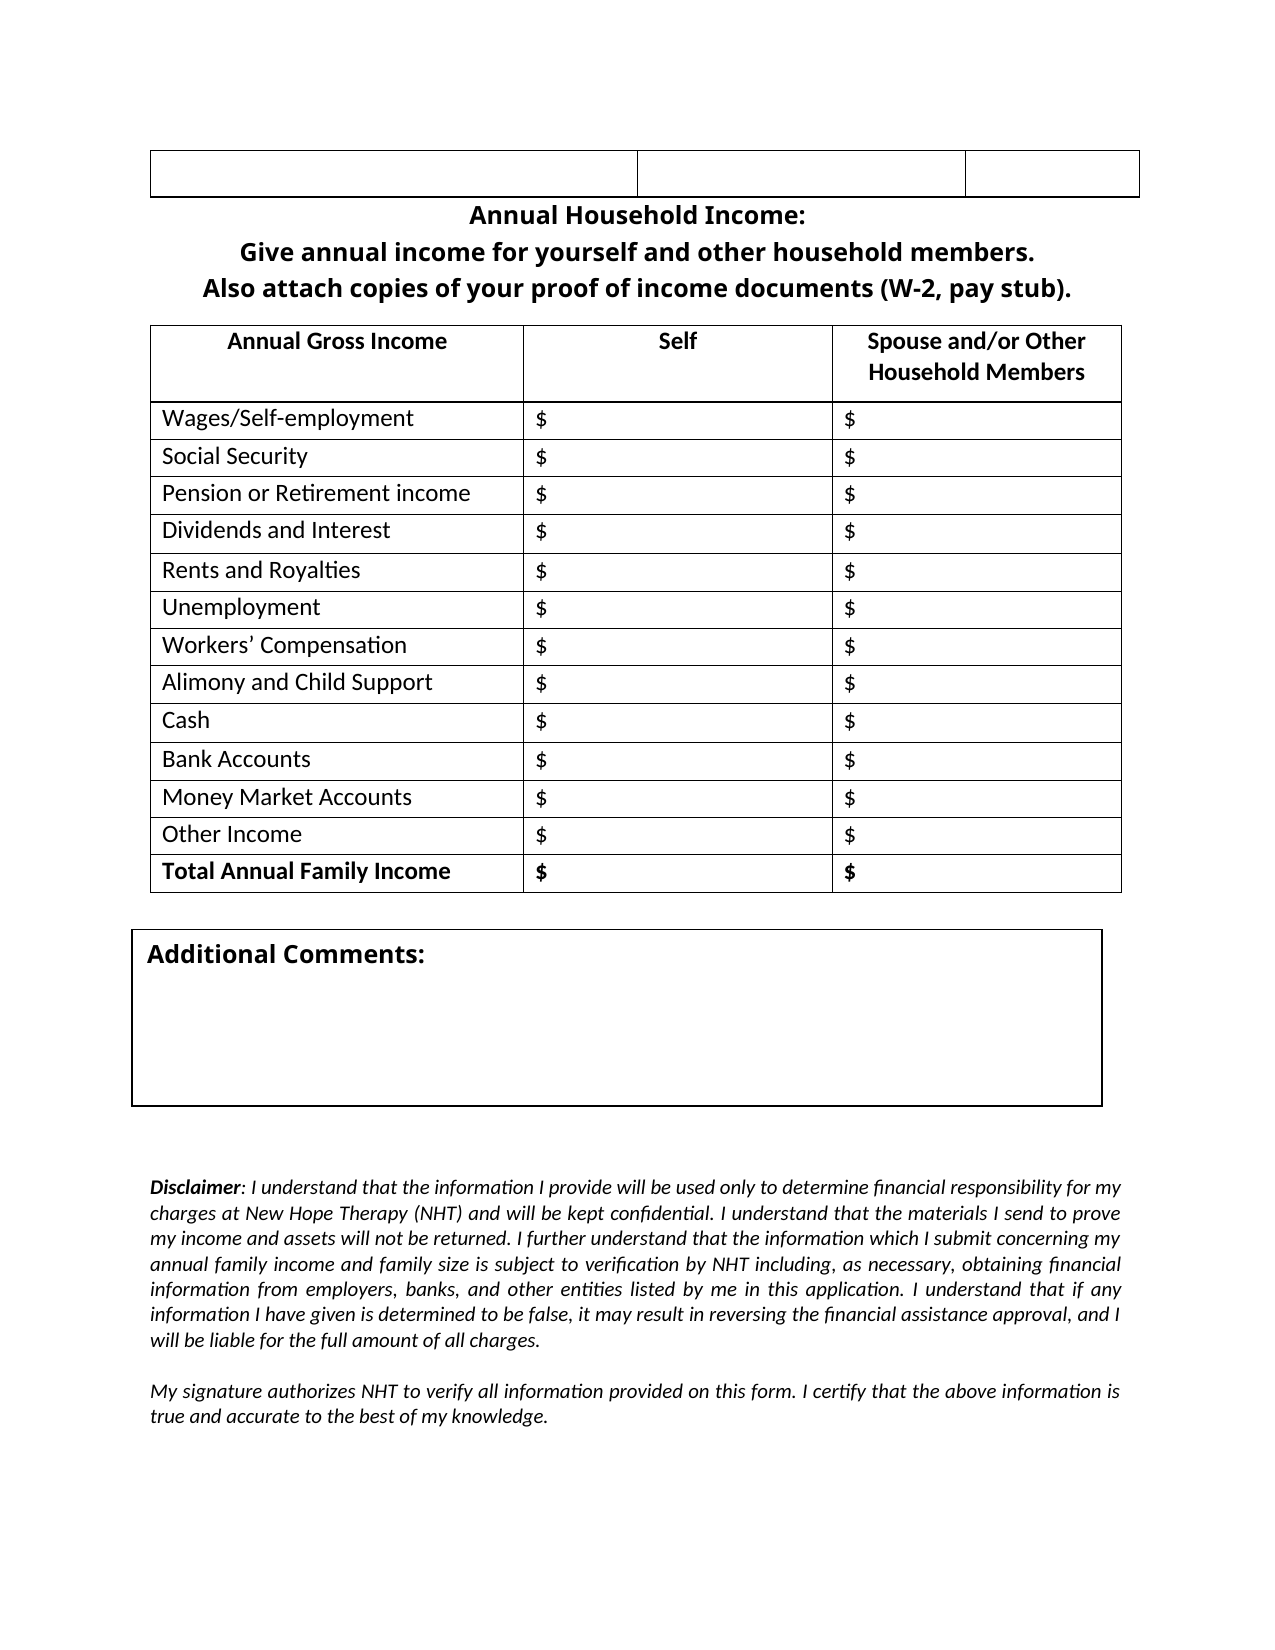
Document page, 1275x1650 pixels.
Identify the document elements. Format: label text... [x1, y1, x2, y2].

table_cell $ [833, 629, 1121, 665]
table_cell $ [524, 629, 832, 665]
table_cell [966, 151, 1139, 196]
table_cell Total Annual Family Income [151, 855, 523, 892]
table_cell Pension or Retirement income [151, 477, 523, 514]
table_cell $ [524, 592, 832, 628]
table_cell $ [524, 477, 832, 514]
table_cell $ [833, 440, 1121, 476]
table_cell $ [524, 855, 832, 892]
table_cell $ [524, 440, 832, 476]
table_cell $ [524, 704, 832, 742]
text Disclaimer: I understand that the information I provide will be used only to determine financial responsibility for my charges at New Hope Therapy (NHT) and will be kept confidential. I understand that the materials I send to prove my income and assets will not be returned. I further understand that the information which I submit concerning my annual family income and family size is subject to verification by NHT including, as necessary, obtaining financial information from employers, banks, and other entities listed by me in this application. I understand that if any information I have given is determined to be false, it may result in reversing the financial assistance approval, and I will be liable for the full amount of all charges. [150, 1174, 1125, 1352]
table_header Annual Gross Income [151, 326, 523, 401]
table_cell $ [833, 515, 1121, 553]
table_cell $ [524, 743, 832, 779]
table_cell $ [524, 554, 832, 591]
text Also attach copies of your proof of income documents (W-2, pay stub). [150, 271, 1125, 305]
table_cell $ [833, 403, 1121, 439]
table_cell Wages/Self-employment [151, 403, 523, 439]
table_cell Social Security [151, 440, 523, 476]
table_header Self [524, 326, 832, 401]
text Annual Household Income: [150, 198, 1125, 232]
table_cell Workers’ Compensation [151, 629, 523, 665]
table_cell $ [833, 704, 1121, 742]
table_cell Dividends and Interest [151, 515, 523, 553]
table_cell $ [833, 477, 1121, 514]
table_cell $ [524, 403, 832, 439]
table_cell $ [833, 592, 1121, 628]
table_cell $ [833, 743, 1121, 779]
table_cell $ [524, 515, 832, 553]
table_cell $ [833, 781, 1121, 817]
table_cell $ [524, 818, 832, 854]
table_cell $ [833, 554, 1121, 591]
text My signature authorizes NHT to verify all information provided on this form. I certify that the above information is true and accurate to the best of my knowledge. [150, 1378, 1125, 1429]
table_cell Cash [151, 704, 523, 742]
table_cell $ [524, 666, 832, 703]
table_cell Bank Accounts [151, 743, 523, 779]
table_cell [638, 151, 965, 196]
table_cell Rents and Royalties [151, 554, 523, 591]
table_cell $ [833, 666, 1121, 703]
table_cell $ [524, 781, 832, 817]
text Give annual income for yourself and other household members. [150, 234, 1125, 268]
table_cell Other Income [151, 818, 523, 854]
table_cell $ [833, 855, 1121, 892]
table_cell $ [833, 818, 1121, 854]
table_cell Alimony and Child Support [151, 666, 523, 703]
table_cell Money Market Accounts [151, 781, 523, 817]
table_cell [151, 151, 637, 196]
table_header Spouse and/or Other Household Members [833, 326, 1121, 401]
table_cell Unemployment [151, 592, 523, 628]
